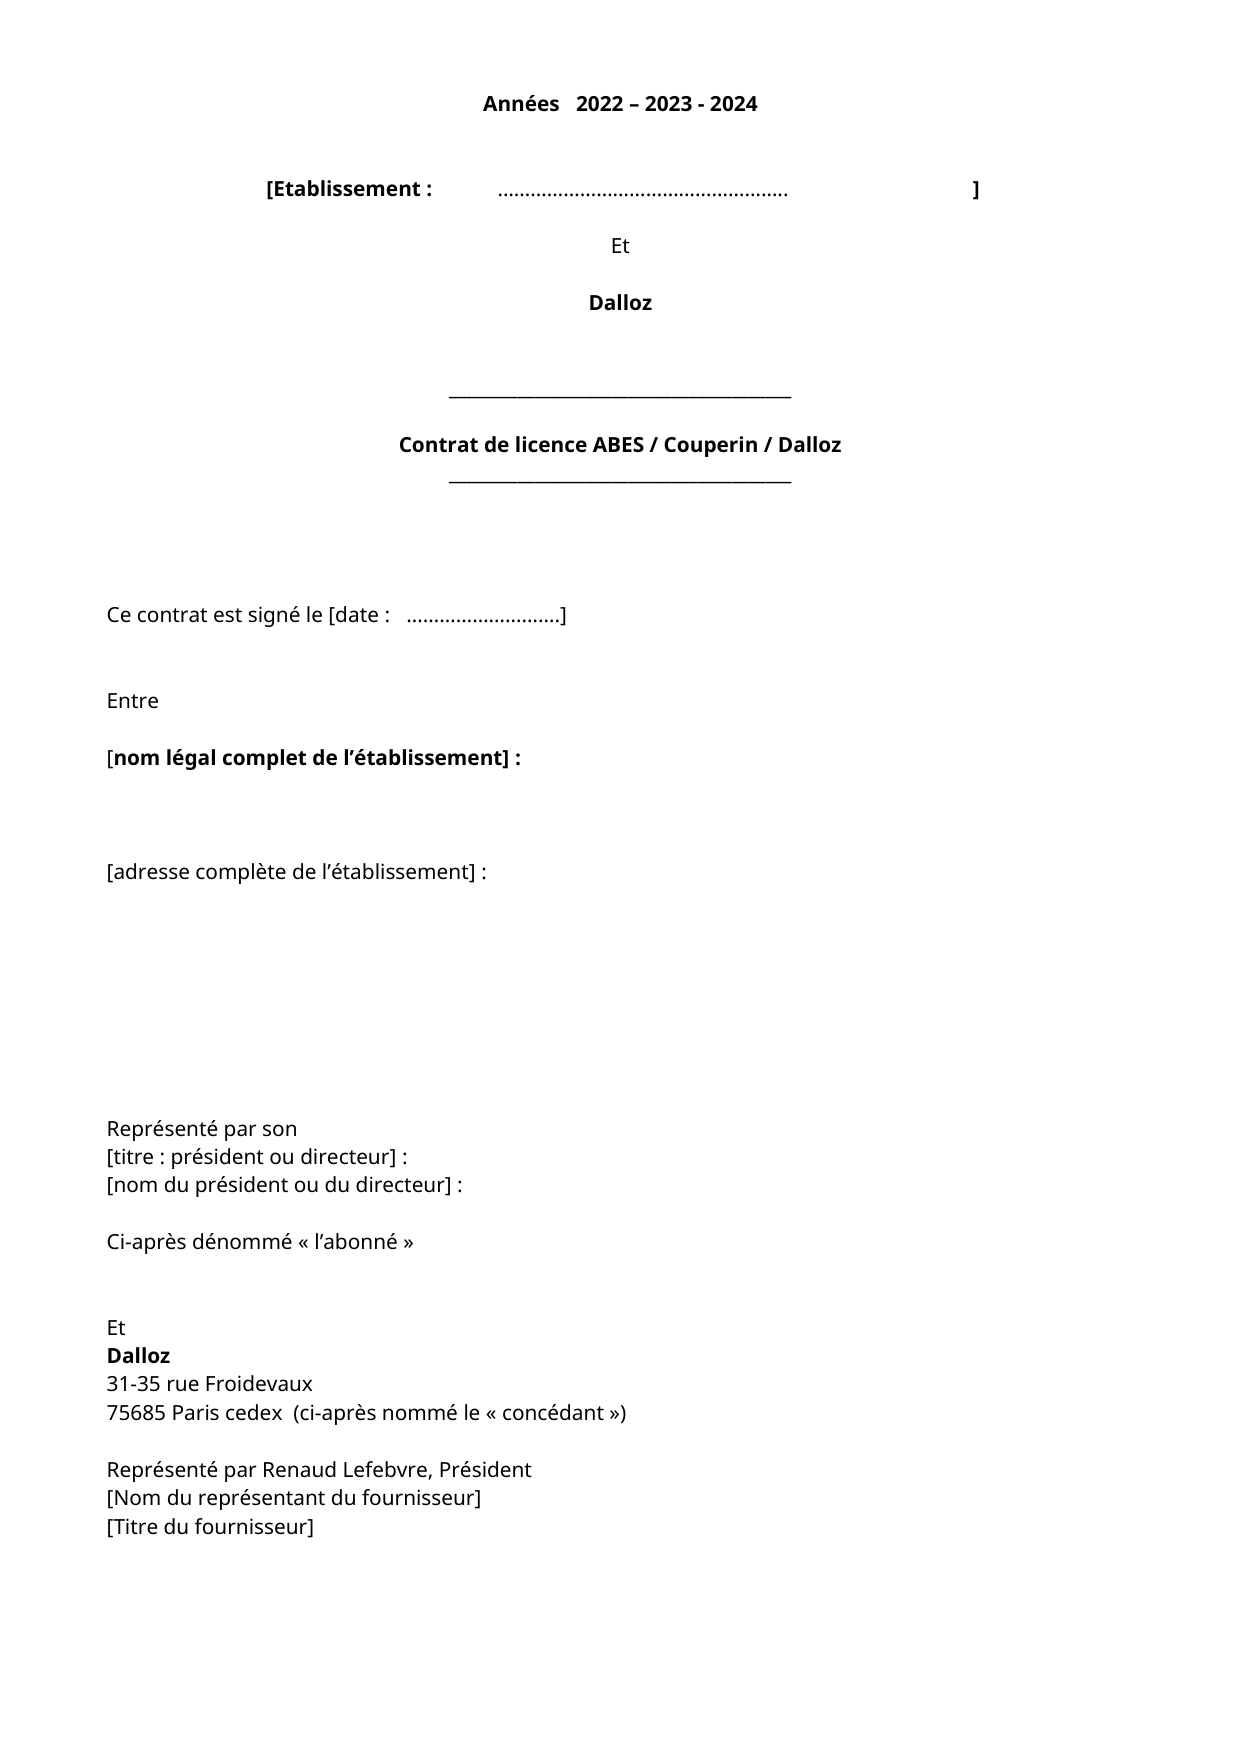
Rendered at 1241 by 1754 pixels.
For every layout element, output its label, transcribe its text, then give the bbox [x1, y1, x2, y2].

text Entre [106, 686, 1134, 714]
text Contrat de licence ABES / Couperin / Dalloz [106, 430, 1134, 458]
text Et [106, 1313, 1134, 1341]
text [nom légal complet de l’établissement] : [106, 743, 1134, 771]
text Dalloz [106, 288, 1134, 316]
text Et [106, 231, 1134, 259]
text [nom du président ou du directeur] : [106, 1171, 1134, 1199]
text [adresse complète de l’établissement] : [106, 857, 1134, 885]
text Années 2022 – 2023 - 2024 [106, 89, 1134, 117]
text Représenté par Renaud Lefebvre, Président [106, 1455, 1134, 1483]
text Ci-après dénommé « l’abonné » [106, 1227, 1134, 1256]
text Dalloz [106, 1341, 1134, 1369]
text [titre : président ou directeur] : [106, 1142, 1134, 1171]
text 75685 Paris cedex (ci-après nommé le « concédant ») [106, 1398, 1134, 1426]
text ________________________________________ [106, 458, 1134, 487]
text [Etablissement : …………………………………………….. ] [106, 174, 1134, 202]
text Représenté par son [106, 1114, 1134, 1142]
text [Titre du fournisseur] [106, 1512, 1134, 1540]
text Ce contrat est signé le [date : ……………………….] [106, 601, 1134, 629]
text [Nom du représentant du fournisseur] [106, 1483, 1134, 1512]
text ________________________________________ [106, 373, 1134, 401]
text 31-35 rue Froidevaux [106, 1369, 1134, 1398]
